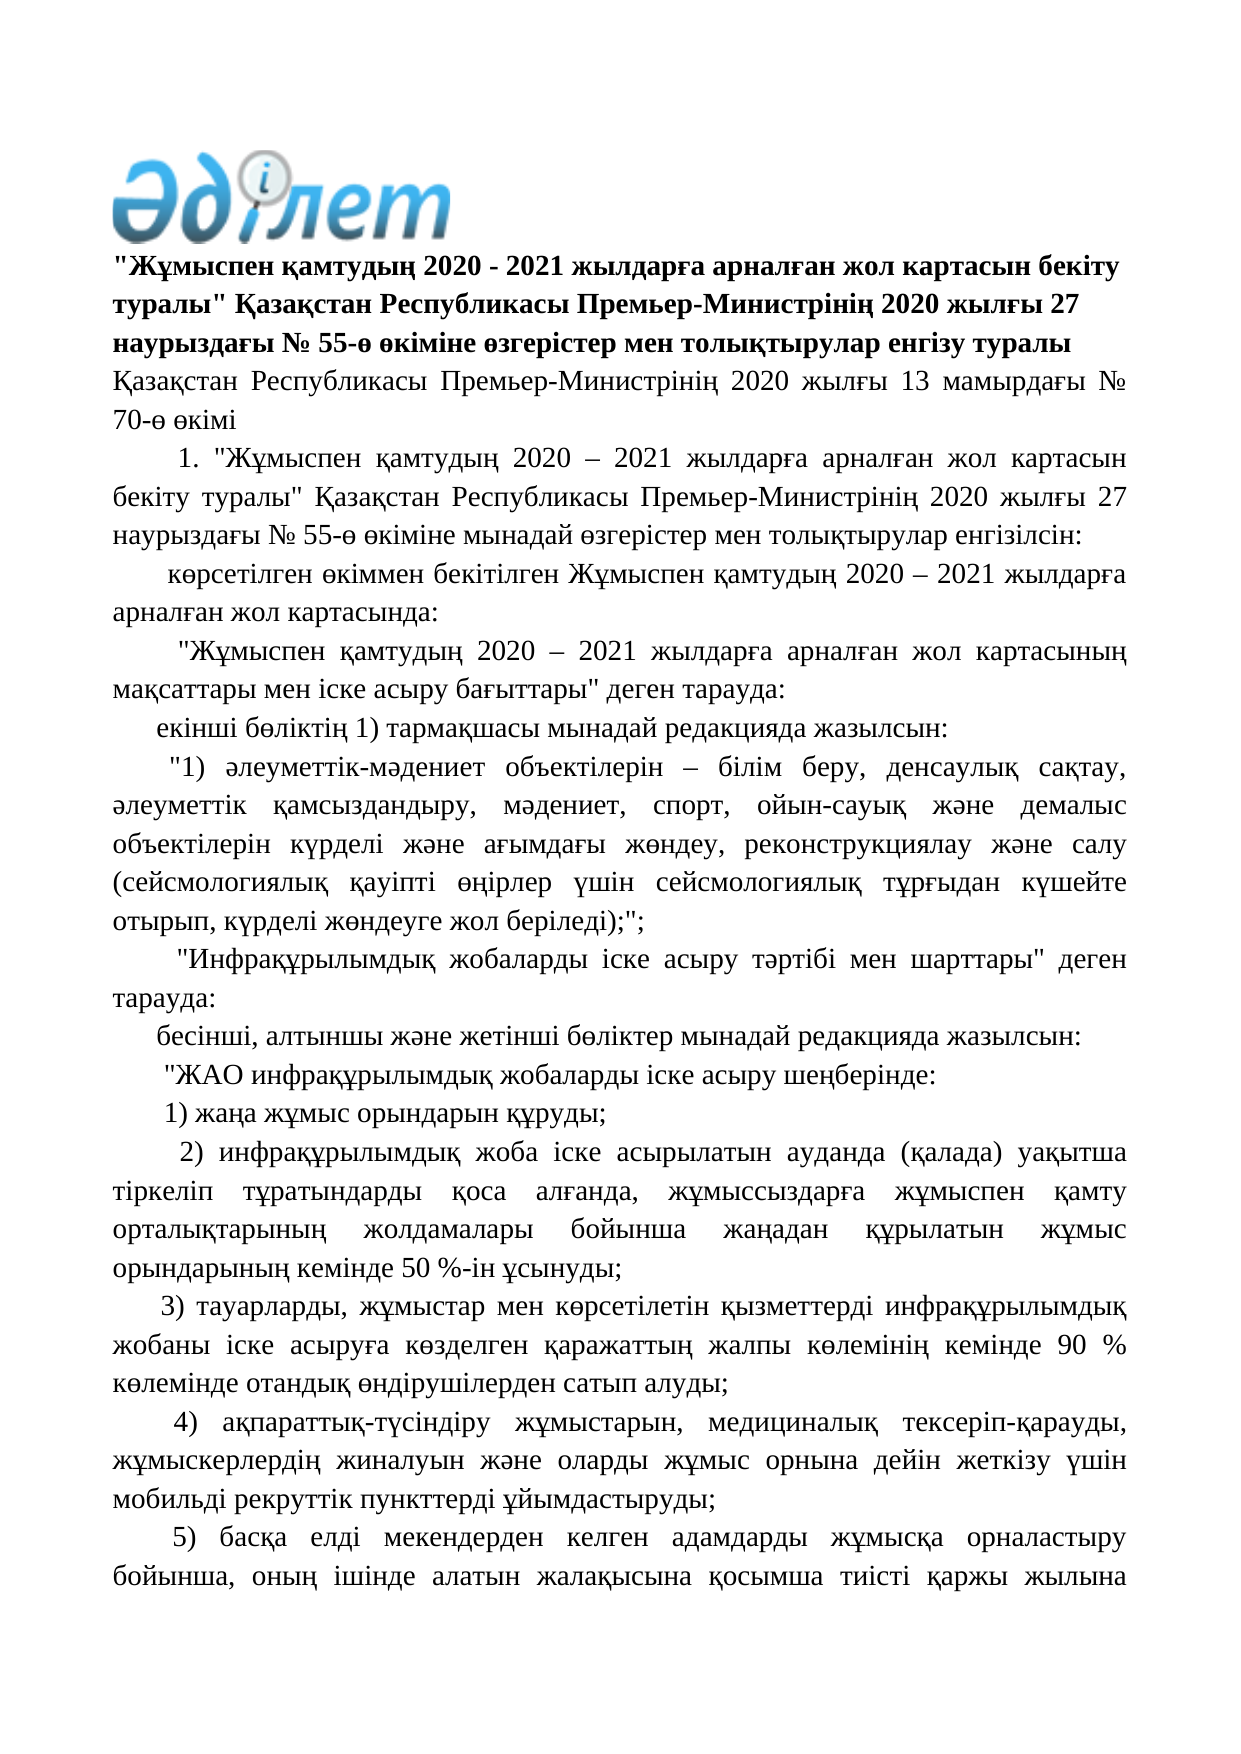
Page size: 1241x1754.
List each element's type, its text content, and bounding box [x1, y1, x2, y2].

text "1) әлеуметтік-мәдениет объектілерін – білім беру, денсаулық сақтау, әлеуметтік қамсыздандыру, мәдениет, спорт, ойын-сауық және демалыс объектілерін күрделі және ағымдағы жөндеу, реконструкциялау және салу (сейсмологиялық қауіпті өңірлер үшін сейсмологиялық тұрғыдан күшейте отырып, күрделі жөндеуге жол беріледі);"; [112, 749, 1128, 936]
text "Жұмыспен қамтудың 2020 – 2021 жылдарға арналған жол картасының мақсаттары мен іске асыру бағыттары" деген тарауда: [112, 633, 1128, 705]
text 3) тауарларды, жұмыстар мен көрсетілетін қызметтерді инфрақұрылымдық жобаны іске асыруға көзделген қаражаттың жалпы көлемінің кемінде 90 % көлемінде отандық өндірушілерден сатып алуды; [112, 1288, 1128, 1399]
text "ЖАО инфрақұрылымдық жобаларды іске асыру шеңберінде: [112, 1057, 1128, 1091]
text "Жұмыспен қамтудың 2020 - 2021 жылдарға арналған жол картасын бекіту туралы" Қазақстан Республикасы Премьер-Министрінің 2020 жылғы 27 наурыздағы № 55-ө өкіміне өзгерістер мен толықтырулар енгізу туралы [112, 248, 1128, 358]
text екінші бөліктің 1) тармақшасы мынадай редакцияда жазылсын: [112, 710, 1128, 744]
text 1) жаңа жұмыс орындарын құруды; [112, 1096, 1128, 1129]
text көрсетілген өкіммен бекітілген Жұмыспен қамтудың 2020 – 2021 жылдарға арналған жол картасында: [112, 556, 1128, 628]
text Қазақстан Республикасы Премьер-Министрінің 2020 жылғы 13 мамырдағы № 70-ө өкімі [112, 363, 1128, 435]
text бесінші, алтыншы және жетінші бөліктер мынадай редакцияда жазылсын: [112, 1018, 1128, 1052]
text 2) инфрақұрылымдық жоба іске асырылатын ауданда (қалада) уақытша тіркеліп тұратындарды қоса алғанда, жұмыссыздарға жұмыспен қамту орталықтарының жолдамалары бойынша жаңадан құрылатын жұмыс орындарының кемінде 50 %-ін ұсынуды; [112, 1134, 1128, 1283]
text 4) ақпараттық-түсіндіру жұмыстарын, медициналық тексеріп-қарауды, жұмыскерлердің жиналуын және оларды жұмыс орнына дейін жеткізу үшін мобильді рекруттік пункттерді ұйымдастыруды; [112, 1404, 1128, 1514]
picture [112, 150, 451, 244]
text "Инфрақұрылымдық жобаларды іске асыру тәртібі мен шарттары" деген тарауда: [112, 941, 1128, 1013]
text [112, 1519, 1128, 1592]
text 1. "Жұмыспен қамтудың 2020 – 2021 жылдарға арналған жол картасын бекіту туралы" Қазақстан Республикасы Премьер-Министрінің 2020 жылғы 27 наурыздағы № 55-ө өкіміне мынадай өзгерістер мен толықтырулар енгізілсін: [112, 440, 1128, 551]
